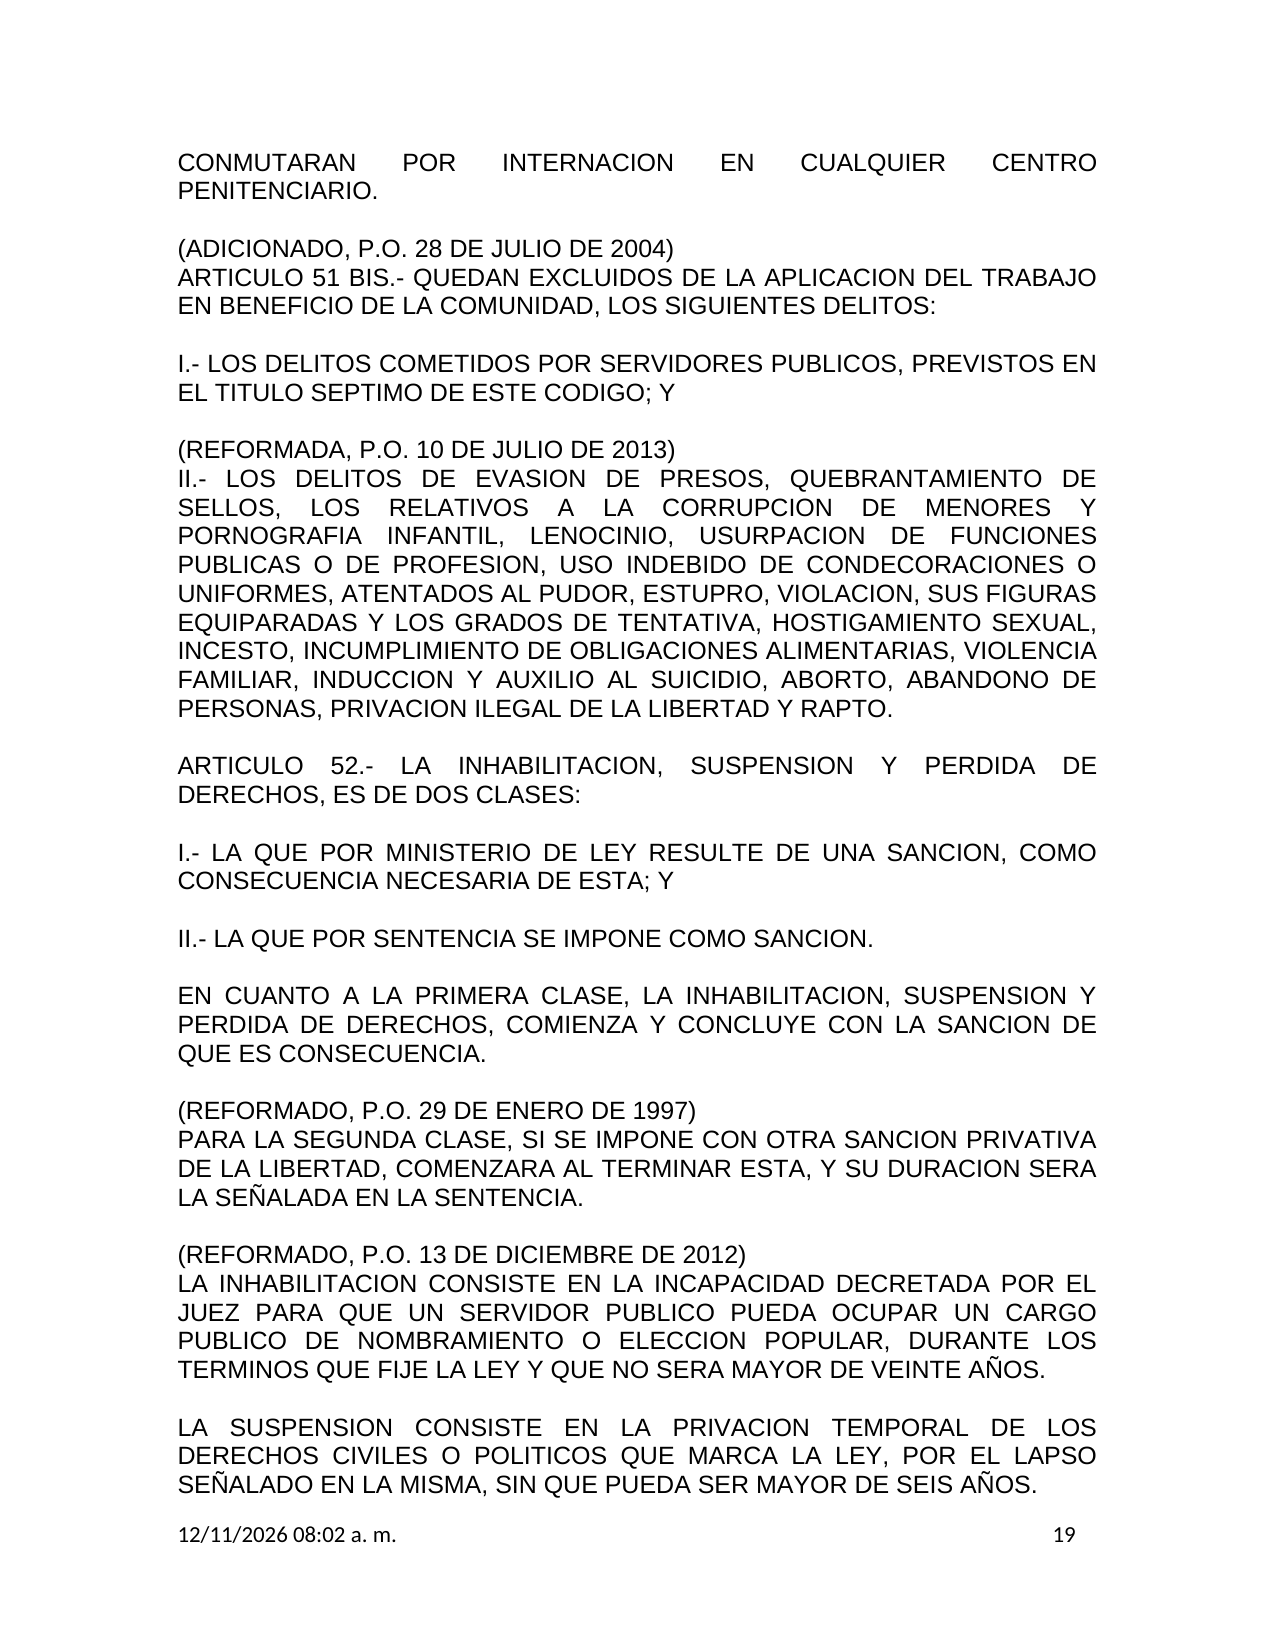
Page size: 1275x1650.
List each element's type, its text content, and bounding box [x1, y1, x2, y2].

text I.- LA QUE POR MINISTERIO DE LEY RESULTE DE UNA SANCION, COMO CONSECUENCIA NECESARIA DE ESTA; Y [177, 838, 1098, 895]
text ARTICULO 51 BIS.- QUEDAN EXCLUIDOS DE LA APLICACION DEL TRABAJO EN BENEFICIO DE LA COMUNIDAD, LOS SIGUIENTES DELITOS: [177, 263, 1098, 320]
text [177, 148, 1098, 205]
text I.- LOS DELITOS COMETIDOS POR SERVIDORES PUBLICOS, PREVISTOS EN EL TITULO SEPTIMO DE ESTE CODIGO; Y [177, 349, 1098, 406]
text EN CUANTO A LA PRIMERA CLASE, LA INHABILITACION, SUSPENSION Y PERDIDA DE DERECHOS, COMIENZA Y CONCLUYE CON LA SANCION DE QUE ES CONSECUENCIA. [177, 981, 1098, 1068]
text (REFORMADO, P.O. 29 DE ENERO DE 1997) [177, 1096, 1098, 1125]
text II.- LA QUE POR SENTENCIA SE IMPONE COMO SANCION. [177, 924, 1098, 953]
text (REFORMADA, P.O. 10 DE JULIO DE 2013) [177, 435, 1098, 464]
text (REFORMADO, P.O. 13 DE DICIEMBRE DE 2012) [177, 1240, 1098, 1269]
text ARTICULO 52.- LA INHABILITACION, SUSPENSION Y PERDIDA DE DERECHOS, ES DE DOS CLASES: [177, 751, 1098, 809]
text (ADICIONADO, P.O. 28 DE JULIO DE 2004) [177, 234, 1098, 263]
text II.- LOS DELITOS DE EVASION DE PRESOS, QUEBRANTAMIENTO DE SELLOS, LOS RELATIVOS A LA CORRUPCION DE MENORES Y PORNOGRAFIA INFANTIL, LENOCINIO, USURPACION DE FUNCIONES PUBLICAS O DE PROFESION, USO INDEBIDO DE CONDECORACIONES O UNIFORMES, ATENTADOS AL PUDOR, ESTUPRO, VIOLACION, SUS FIGURAS EQUIPARADAS Y LOS GRADOS DE TENTATIVA, HOSTIGAMIENTO SEXUAL, INCESTO, INCUMPLIMIENTO DE OBLIGACIONES ALIMENTARIAS, VIOLENCIA FAMILIAR, INDUCCION Y AUXILIO AL SUICIDIO, ABORTO, ABANDONO DE PERSONAS, PRIVACION ILEGAL DE LA LIBERTAD Y RAPTO. [177, 464, 1098, 723]
text LA SUSPENSION CONSISTE EN LA PRIVACION TEMPORAL DE LOS DERECHOS CIVILES O POLITICOS QUE MARCA LA LEY, POR EL LAPSO SEÑALADO EN LA MISMA, SIN QUE PUEDA SER MAYOR DE SEIS AÑOS. [177, 1413, 1098, 1499]
text PARA LA SEGUNDA CLASE, SI SE IMPONE CON OTRA SANCION PRIVATIVA DE LA LIBERTAD, COMENZARA AL TERMINAR ESTA, Y SU DURACION SERA LA SEÑALADA EN LA SENTENCIA. [177, 1125, 1098, 1211]
text LA INHABILITACION CONSISTE EN LA INCAPACIDAD DECRETADA POR EL JUEZ PARA QUE UN SERVIDOR PUBLICO PUEDA OCUPAR UN CARGO PUBLICO DE NOMBRAMIENTO O ELECCION POPULAR, DURANTE LOS TERMINOS QUE FIJE LA LEY Y QUE NO SERA MAYOR DE VEINTE AÑOS. [177, 1269, 1098, 1384]
